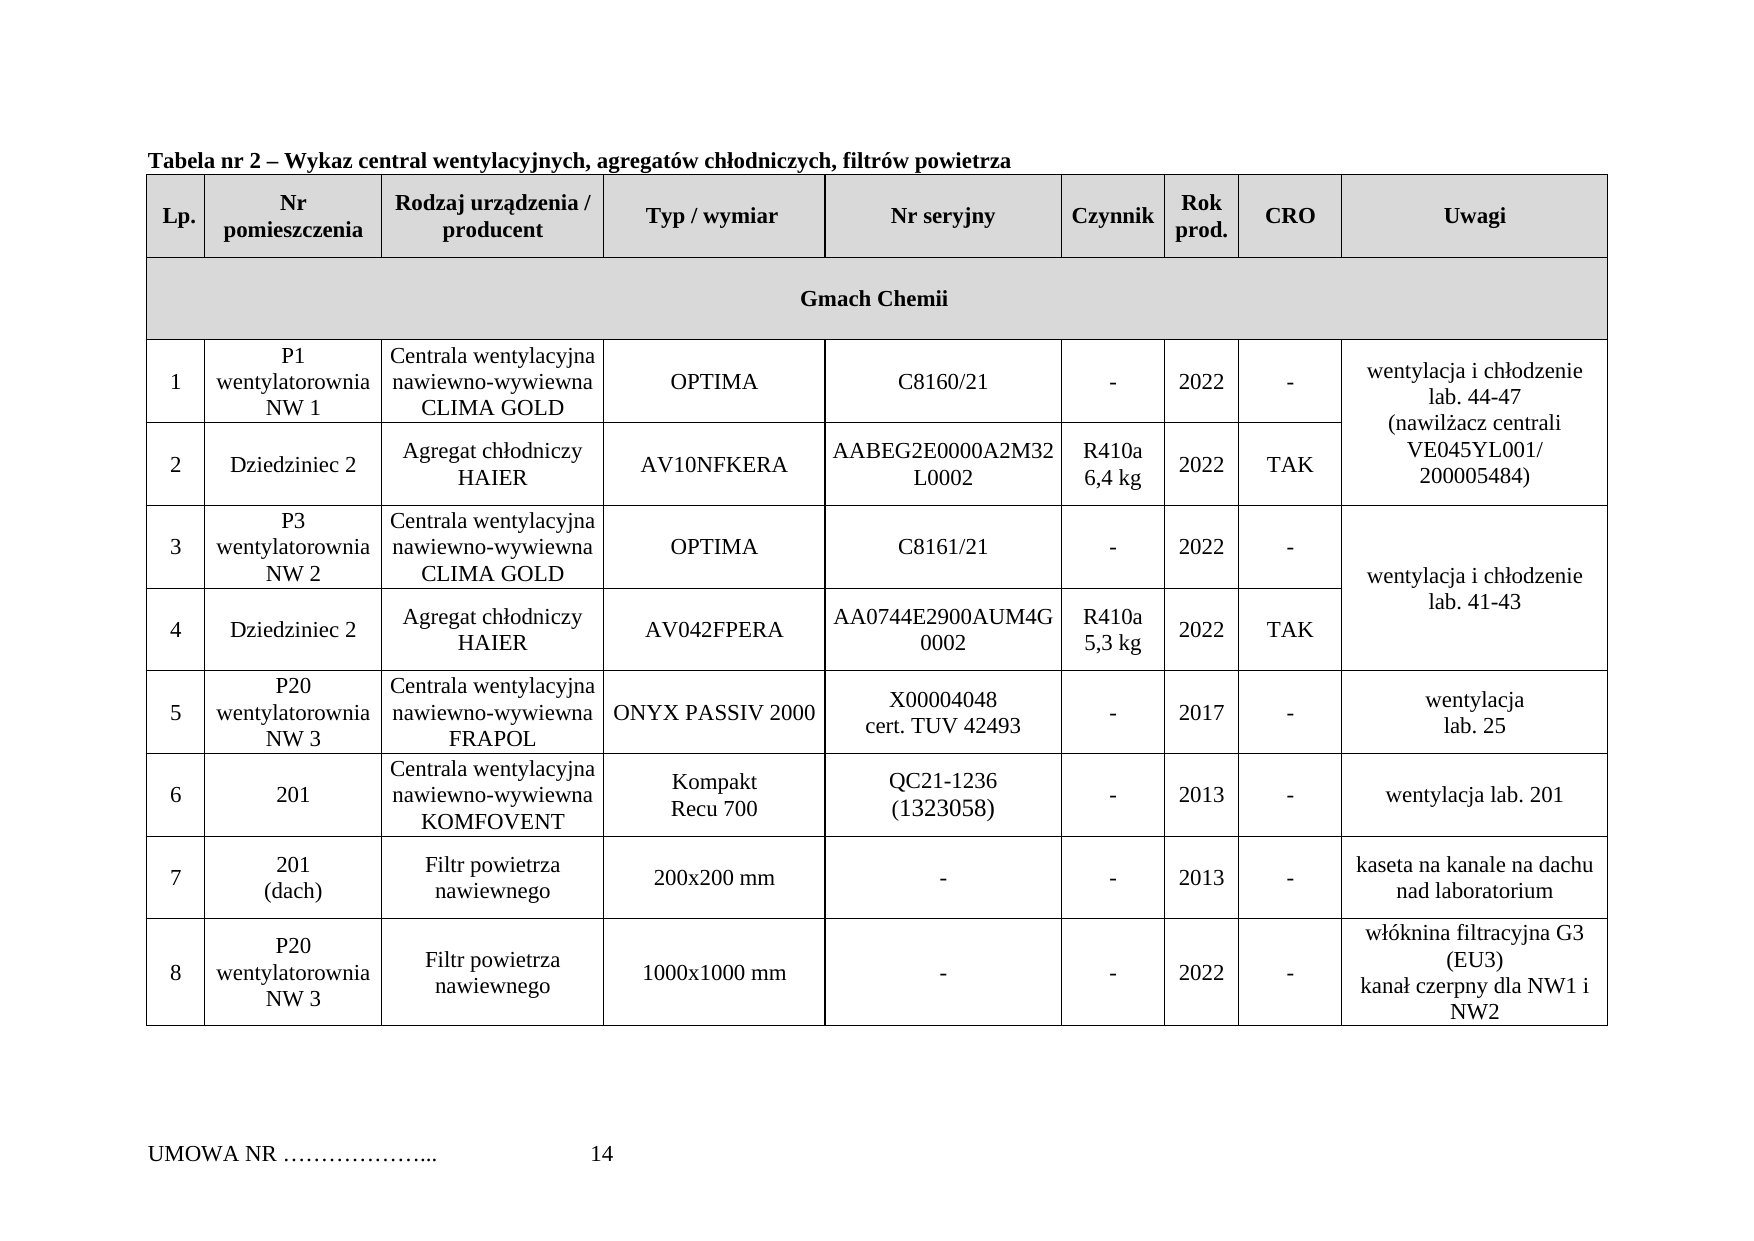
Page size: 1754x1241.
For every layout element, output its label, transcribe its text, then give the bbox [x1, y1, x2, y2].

table_cell włóknina filtracyjna G3 (EU3) kanał czerpny dla NW1 i NW2 [1342, 919, 1607, 1025]
table_cell 2022 [1165, 589, 1238, 670]
table_cell wentylacja i chłodzenie lab. 44-47 (nawilżacz centrali VE045YL001/ 200005484) [1342, 340, 1607, 505]
table_cell 3 [147, 506, 204, 587]
table_cell QC21-1236 (1323058) [826, 754, 1061, 836]
table_header Lp. [147, 175, 204, 257]
table_cell P20 wentylatorownia NW 3 [205, 671, 381, 753]
table_cell 8 [147, 919, 204, 1025]
table_cell OPTIMA [604, 506, 824, 587]
table_cell - [1239, 671, 1341, 753]
table_cell 2013 [1165, 837, 1238, 918]
table_cell - [1062, 506, 1164, 587]
table_cell AV042FPERA [604, 589, 824, 670]
table_cell - [1062, 671, 1164, 753]
table_cell P3 wentylatorownia NW 2 [205, 506, 381, 587]
table_cell Agregat chłodniczy HAIER [382, 589, 603, 670]
table_header Typ / wymiar [604, 175, 824, 257]
table_cell - [1239, 506, 1341, 587]
table_cell 2022 [1165, 423, 1238, 505]
table_cell Kompakt Recu 700 [604, 754, 824, 836]
table_cell 2017 [1165, 671, 1238, 753]
table_cell C8161/21 [826, 506, 1061, 587]
table_cell 1 [147, 340, 204, 422]
table_cell Centrala wentylacyjna nawiewno-wywiewna CLIMA GOLD [382, 506, 603, 587]
table_cell P20 wentylatorownia NW 3 [205, 919, 381, 1025]
table_cell Agregat chłodniczy HAIER [382, 423, 603, 505]
table_header Uwagi [1342, 175, 1607, 257]
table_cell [382, 919, 603, 1025]
table_cell Dziedziniec 2 [205, 589, 381, 670]
table_cell 5 [147, 671, 204, 753]
table_cell AV10NFKERA [604, 423, 824, 505]
table_header Nr seryjny [826, 175, 1061, 257]
table_cell 2013 [1165, 754, 1238, 836]
table_cell - [1239, 837, 1341, 918]
table_cell Dziedziniec 2 [205, 423, 381, 505]
table_cell 201 [205, 754, 381, 836]
table_cell wentylacja lab. 25 [1342, 671, 1607, 753]
table_cell - [1062, 837, 1164, 918]
table_cell 201 (dach) [205, 837, 381, 918]
table_cell - [1062, 340, 1164, 422]
table_cell P1 wentylatorownia NW 1 [205, 340, 381, 422]
table_cell 4 [147, 589, 204, 670]
table_cell - [1062, 754, 1164, 836]
table_cell 1000x1000 mm [604, 919, 824, 1025]
table_cell X00004048 cert. TUV 42493 [826, 671, 1061, 753]
table_cell AA0744E2900AUM4G0002 [826, 589, 1061, 670]
table_cell R410a 5,3 kg [1062, 589, 1164, 670]
table_cell 2022 [1165, 340, 1238, 422]
table_cell 2022 [1165, 506, 1238, 587]
table_cell wentylacja lab. 201 [1342, 754, 1607, 836]
table_cell wentylacja i chłodzenie lab. 41-43 [1342, 506, 1607, 670]
table_cell AABEG2E0000A2M32L0002 [826, 423, 1061, 505]
table_cell Centrala wentylacyjna nawiewno-wywiewna FRAPOL [382, 671, 603, 753]
table_header Nr pomieszczenia [205, 175, 381, 257]
table_cell 200x200 mm [604, 837, 824, 918]
table_cell Filtr powietrza nawiewnego [382, 837, 603, 918]
table_cell TAK [1239, 589, 1341, 670]
table_cell 6 [147, 754, 204, 836]
table_cell OPTIMA [604, 340, 824, 422]
table_cell 2 [147, 423, 204, 505]
table_cell kaseta na kanale na dachu nad laboratorium [1342, 837, 1607, 918]
table_cell - [1239, 919, 1341, 1025]
table_cell - [1062, 919, 1164, 1025]
table_cell - [1239, 754, 1341, 836]
table_header Rodzaj urządzenia / producent [382, 175, 603, 257]
table_cell Gmach Chemii [147, 258, 1607, 339]
table_cell 7 [147, 837, 204, 918]
table_cell - [826, 919, 1061, 1025]
table_cell ONYX PASSIV 2000 [604, 671, 824, 753]
table_header Rok prod. [1165, 175, 1238, 257]
table_header CRO [1239, 175, 1341, 257]
text Tabela nr 2 – Wykaz central wentylacyjnych, agregatów chłodniczych, filtrów powietrza [148, 148, 1606, 174]
table_cell TAK [1239, 423, 1341, 505]
table_cell - [1239, 340, 1341, 422]
table_cell - [826, 837, 1061, 918]
table_cell 2022 [1165, 919, 1238, 1025]
table_cell Centrala wentylacyjna nawiewno-wywiewna CLIMA GOLD [382, 340, 603, 422]
table_cell R410a 6,4 kg [1062, 423, 1164, 505]
table_cell C8160/21 [826, 340, 1061, 422]
table_header Czynnik [1062, 175, 1164, 257]
table_cell Centrala wentylacyjna nawiewno-wywiewna KOMFOVENT [382, 754, 603, 836]
